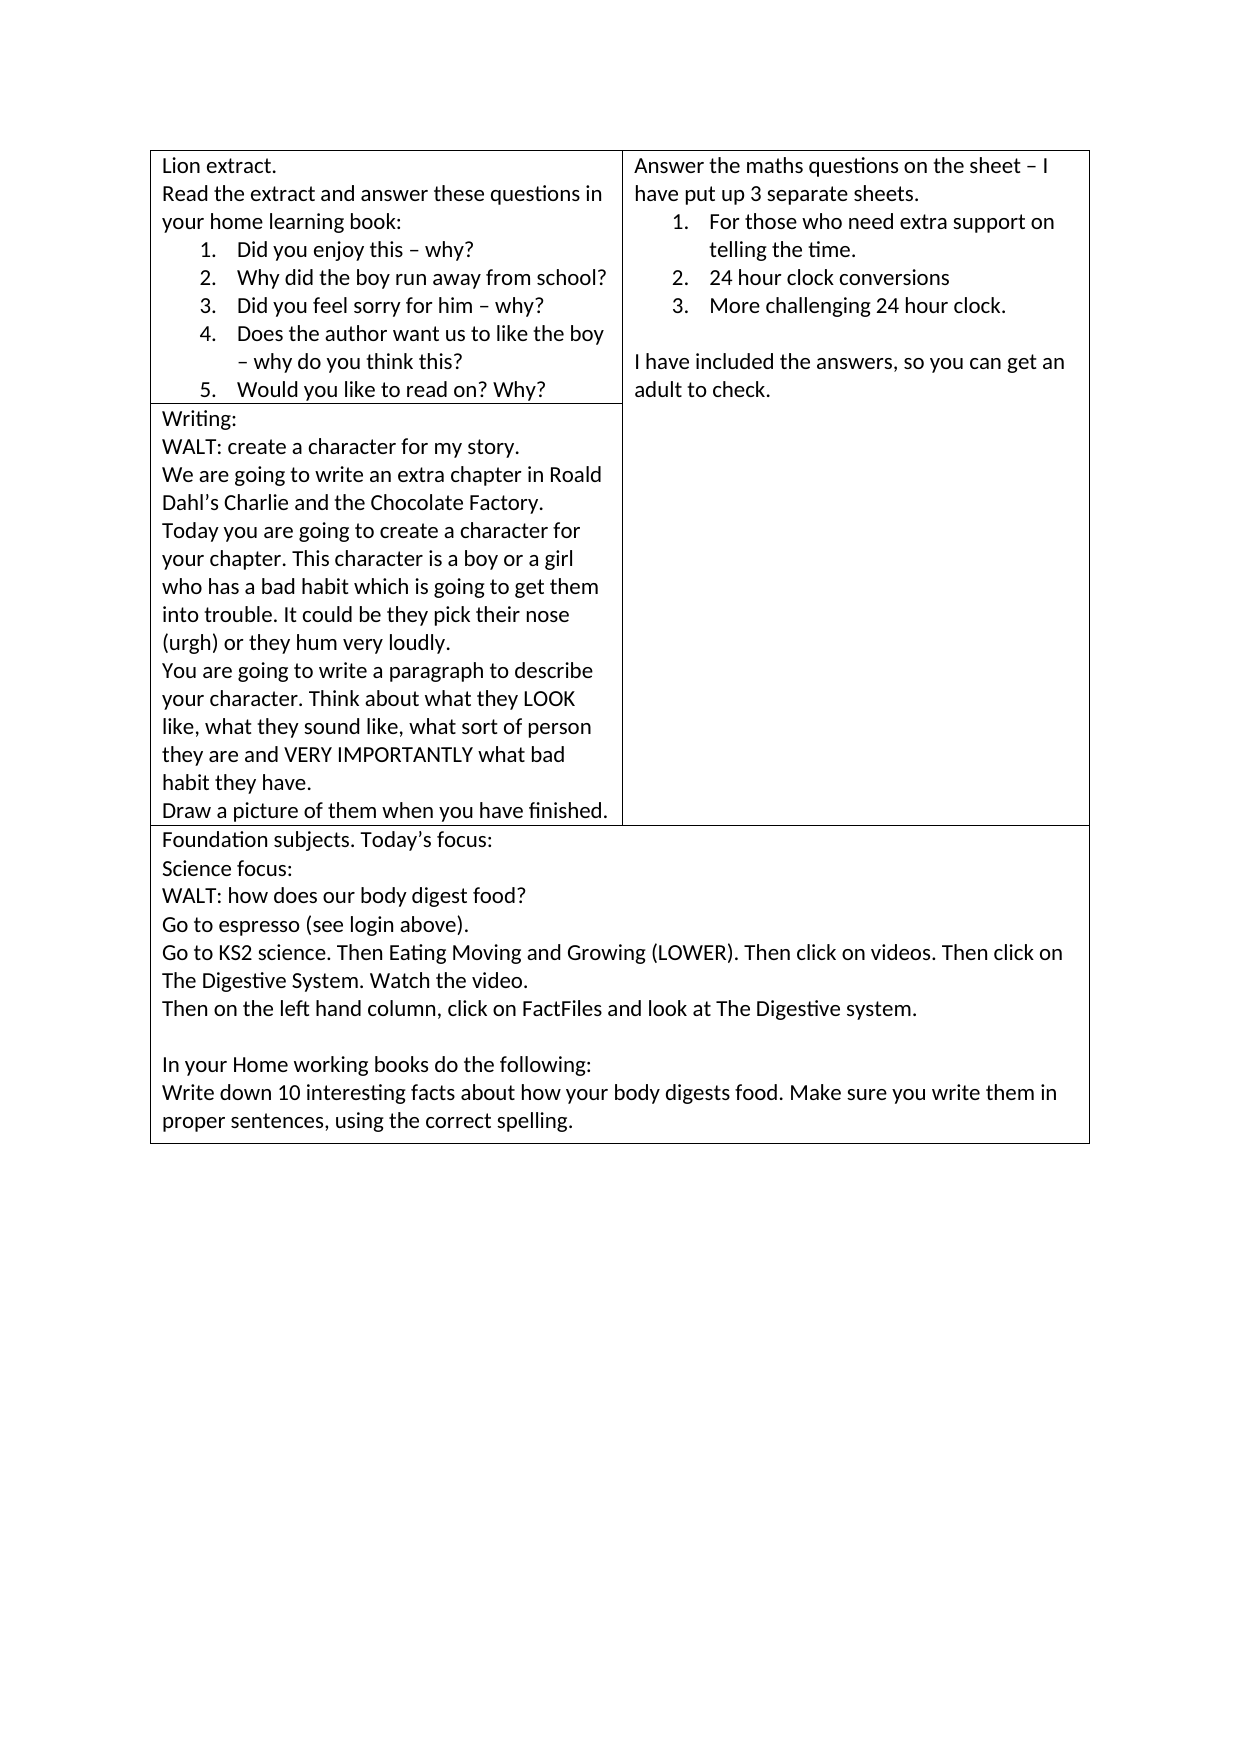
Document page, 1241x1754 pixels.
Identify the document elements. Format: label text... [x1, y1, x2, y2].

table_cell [151, 151, 622, 403]
table_cell Writing: WALT: create a character for my story. We are going to write an extra chapter in Roald Dahl’s Charlie and the Chocolate Factory. Today you are going to create a character for your chapter. This character is a boy or a girl who has a bad habit which is going to get them into trouble. It could be they pick their nose (urgh) or they hum very loudly. You are going to write a paragraph to describe your character. Think about what they LOOK like, what they sound like, what sort of person they are and VERY IMPORTANTLY what bad habit they have. Draw a picture of them when you have finished. [151, 404, 622, 824]
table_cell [623, 151, 1089, 824]
table_cell Foundation subjects. Today’s focus: Science focus: WALT: how does our body digest food? Go to espresso (see login above). Go to KS2 science. Then Eating Moving and Growing (LOWER). Then click on videos. Then click on The Digestive System. Watch the video. Then on the left hand column, click on FactFiles and look at The Digestive system. In your Home working books do the following: Write down 10 interesting facts about how your body digests food. Make sure you write them in proper sentences, using the correct spelling. [151, 826, 1089, 1142]
